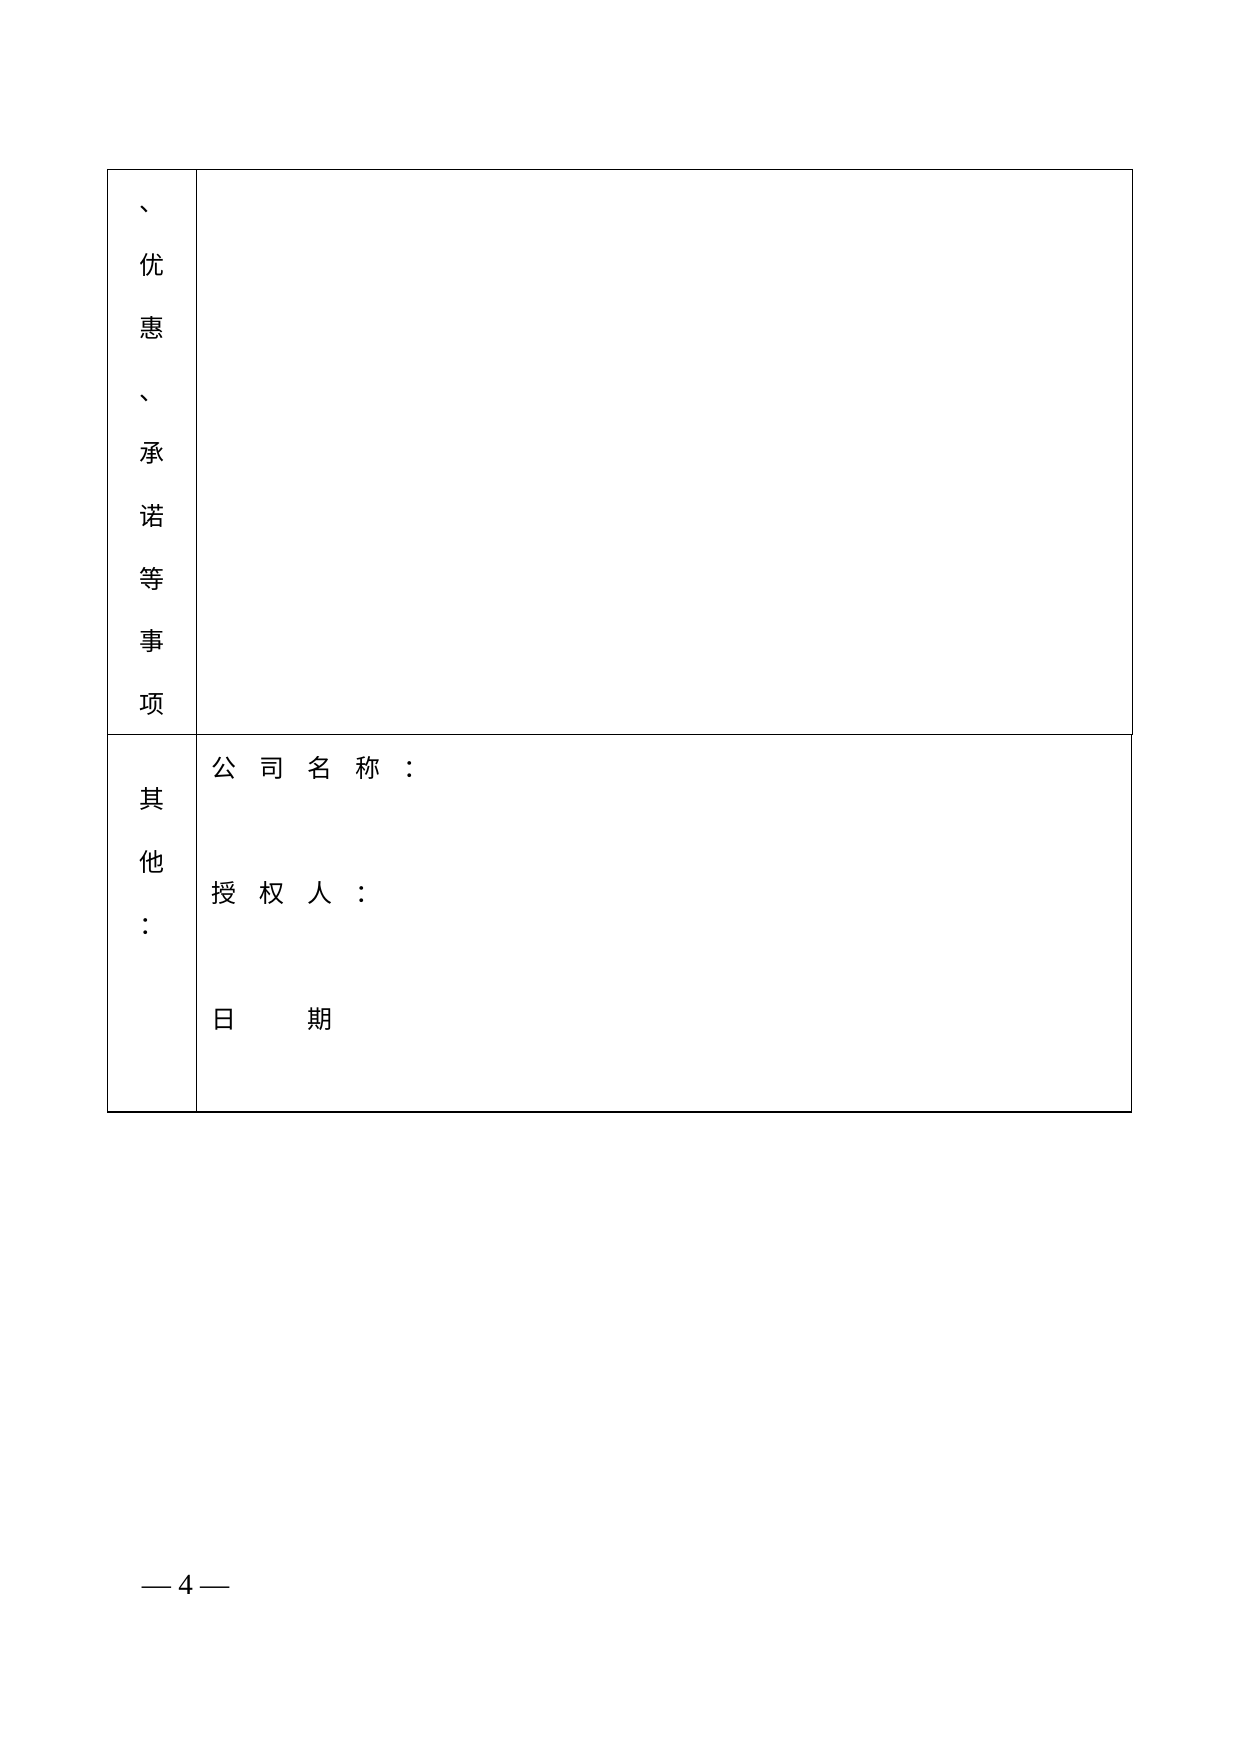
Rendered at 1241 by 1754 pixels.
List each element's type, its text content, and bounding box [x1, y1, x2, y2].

table_cell [197, 170, 1132, 734]
table_cell 其他： [108, 735, 196, 1111]
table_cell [108, 170, 196, 734]
table_cell 公司名称： 授权人： 日 期 [197, 735, 1131, 1111]
